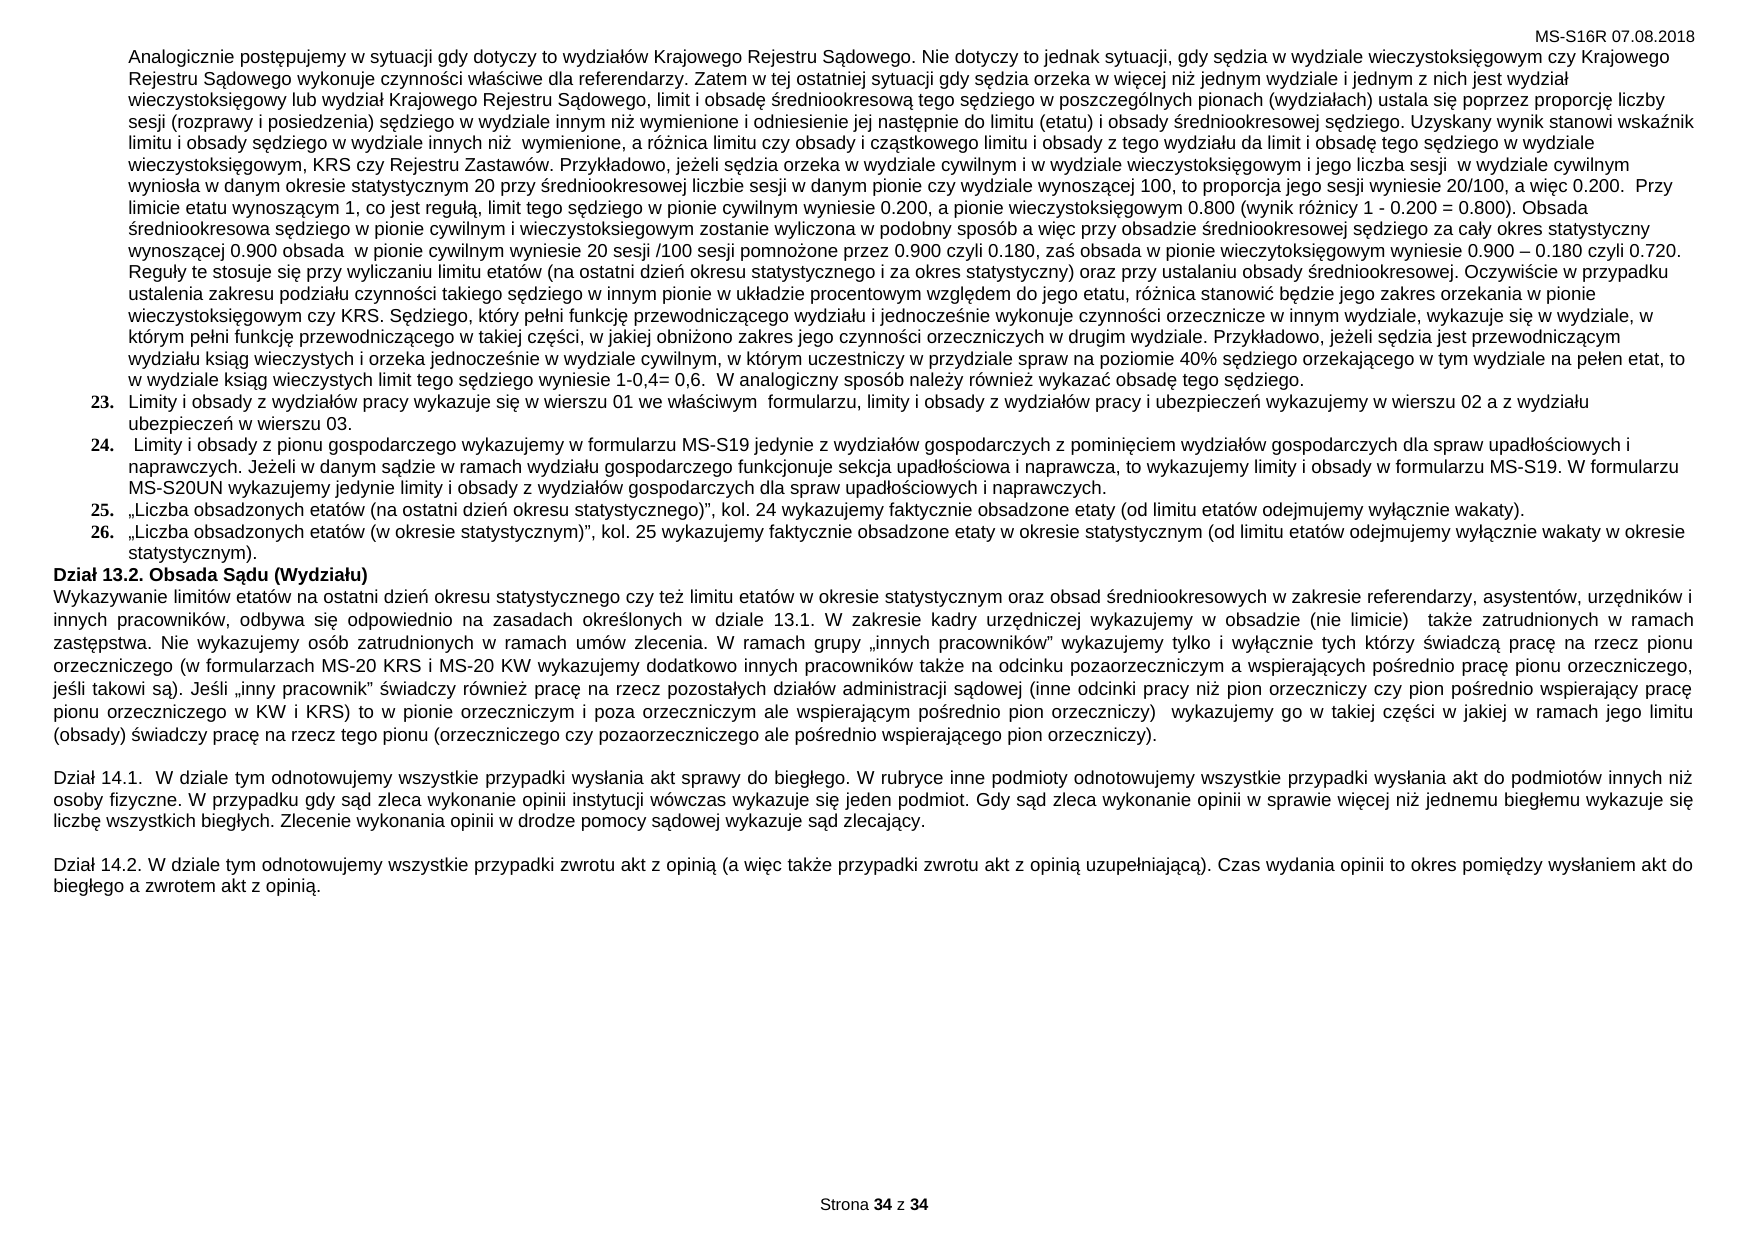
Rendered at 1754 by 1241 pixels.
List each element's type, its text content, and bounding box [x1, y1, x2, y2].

list „Liczba obsadzonych etatów (w okresie statystycznym)”, kol. 25 wykazujemy faktycznie obsadzone etaty w okresie statystycznym (od limitu etatów odejmujemy wyłącznie wakaty w okresie statystycznym). [91, 520, 1695, 564]
subtitle Dział 13.2. Obsada Sądu (Wydziału) [53, 564, 1695, 585]
text Dział 14.2. W dziale tym odnotowujemy wszystkie przypadki zwrotu akt z opinią (a więc także przypadki zwrotu akt z opinią uzupełniającą). Czas wydania opinii to okres pomiędzy wysłaniem akt do biegłego a zwrotem akt z opinią. [53, 853, 1695, 897]
list Limity i obsady z wydziałów pracy wykazuje się w wierszu 01 we właściwym formularzu, limity i obsady z wydziałów pracy i ubezpieczeń wykazujemy w wierszu 02 a z wydziału ubezpieczeń w wierszu 03. [91, 391, 1695, 434]
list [91, 46, 1695, 391]
list „Liczba obsadzonych etatów (na ostatni dzień okresu statystycznego)”, kol. 24 wykazujemy faktycznie obsadzone etaty (od limitu etatów odejmujemy wyłącznie wakaty). [91, 499, 1695, 520]
text Wykazywanie limitów etatów na ostatni dzień okresu statystycznego czy też limitu etatów w okresie statystycznym oraz obsad średniookresowych w zakresie referendarzy, asystentów, urzędników i innych pracowników, odbywa się odpowiednio na zasadach określonych w dziale 13.1. W zakresie kadry urzędniczej wykazujemy w obsadzie (nie limicie) także zatrudnionych w ramach zastępstwa. Nie wykazujemy osób zatrudnionych w ramach umów zlecenia. W ramach grupy „innych pracowników” wykazujemy tylko i wyłącznie tych którzy świadczą pracę na rzecz pionu orzeczniczego (w formularzach MS-20 KRS i MS-20 KW wykazujemy dodatkowo innych pracowników także na odcinku pozaorzeczniczym a wspierających pośrednio pracę pionu orzeczniczego, jeśli takowi są). Jeśli „inny pracownik” świadczy również pracę na rzecz pozostałych działów administracji sądowej (inne odcinki pracy niż pion orzeczniczy czy pion pośrednio wspierający pracę pionu orzeczniczego w KW i KRS) to w pionie orzeczniczym i poza orzeczniczym ale wspierającym pośrednio pion orzeczniczy) wykazujemy go w takiej części w jakiej w ramach jego limitu (obsady) świadczy pracę na rzecz tego pionu (orzeczniczego czy pozaorzeczniczego ale pośrednio wspierającego pion orzeczniczy). [53, 585, 1695, 746]
text Dział 14.1. W dziale tym odnotowujemy wszystkie przypadki wysłania akt sprawy do biegłego. W rubryce inne podmioty odnotowujemy wszystkie przypadki wysłania akt do podmiotów innych niż osoby fizyczne. W przypadku gdy sąd zleca wykonanie opinii instytucji wówczas wykazuje się jeden podmiot. Gdy sąd zleca wykonanie opinii w sprawie więcej niż jednemu biegłemu wykazuje się liczbę wszystkich biegłych. Zlecenie wykonania opinii w drodze pomocy sądowej wykazuje sąd zlecający. [53, 767, 1695, 832]
list Limity i obsady z pionu gospodarczego wykazujemy w formularzu MS-S19 jedynie z wydziałów gospodarczych z pominięciem wydziałów gospodarczych dla spraw upadłościowych i naprawczych. Jeżeli w danym sądzie w ramach wydziału gospodarczego funkcjonuje sekcja upadłościowa i naprawcza, to wykazujemy limity i obsady w formularzu MS-S19. W formularzu MS-S20UN wykazujemy jedynie limity i obsady z wydziałów gospodarczych dla spraw upadłościowych i naprawczych. [91, 434, 1695, 499]
